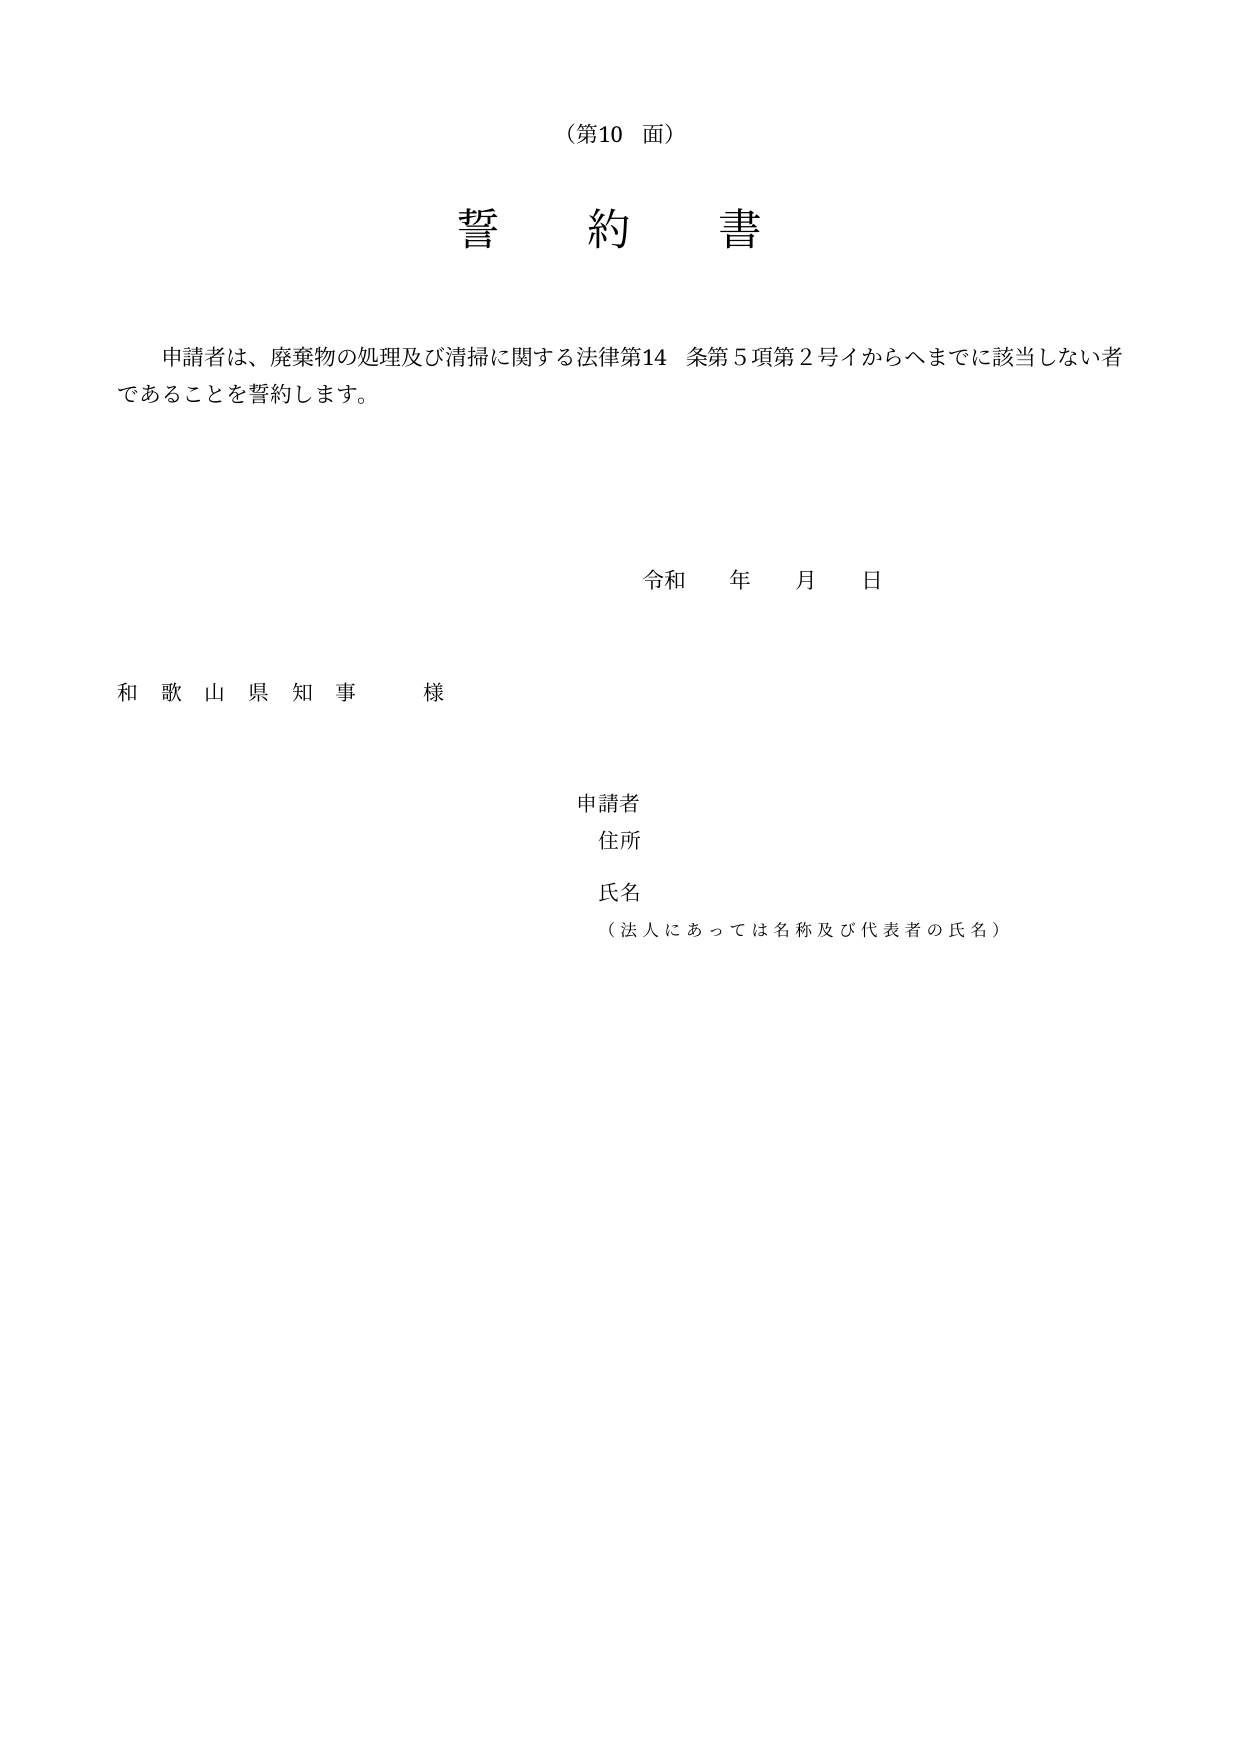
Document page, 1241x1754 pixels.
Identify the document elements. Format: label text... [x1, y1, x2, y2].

text 令和 年 月 日 [117, 561, 1123, 598]
text 和歌山県知事 様 [117, 672, 1123, 709]
text 氏名 [117, 873, 1123, 910]
text 申請者 [117, 784, 1123, 821]
text （法人にあっては名称及び代表者の氏名） [592, 910, 1138, 948]
text 住所 [117, 821, 1123, 858]
text （第10面） [117, 114, 1123, 152]
text 誓 約 書 [117, 189, 1123, 263]
text 申請者は、廃棄物の処理及び清掃に関する法律第14条第５項第２号イからヘまでに該当しない者であることを誓約します。 [117, 338, 1123, 412]
